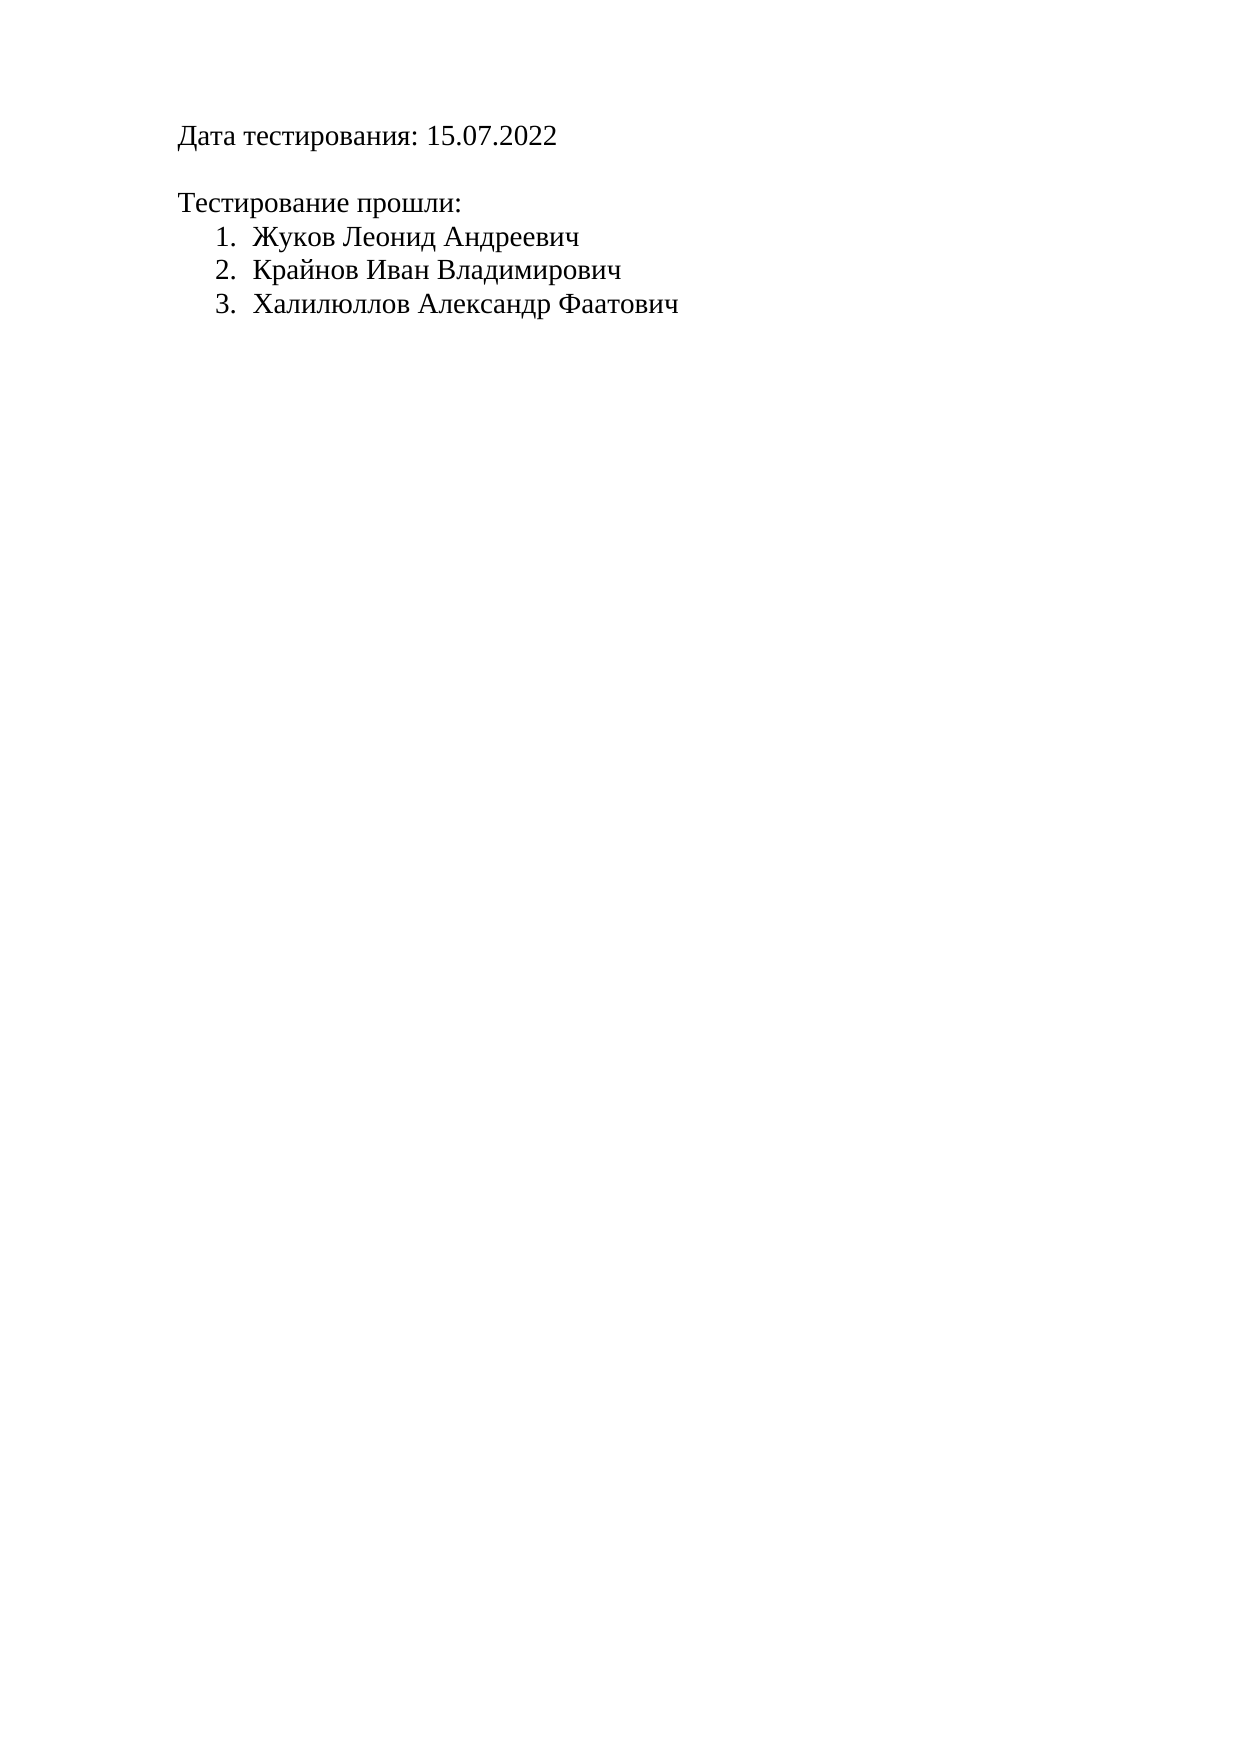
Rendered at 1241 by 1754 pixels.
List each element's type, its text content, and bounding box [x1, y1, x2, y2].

text Дата тестирования: 15.07.2022 [177, 118, 1152, 152]
list Халилюллов Александр Фаатович [215, 286, 1152, 319]
text Тестирование прошли: [177, 185, 1152, 219]
list Крайнов Иван Владимирович [215, 252, 1152, 286]
list Жуков Леонид Андреевич [215, 219, 1152, 252]
